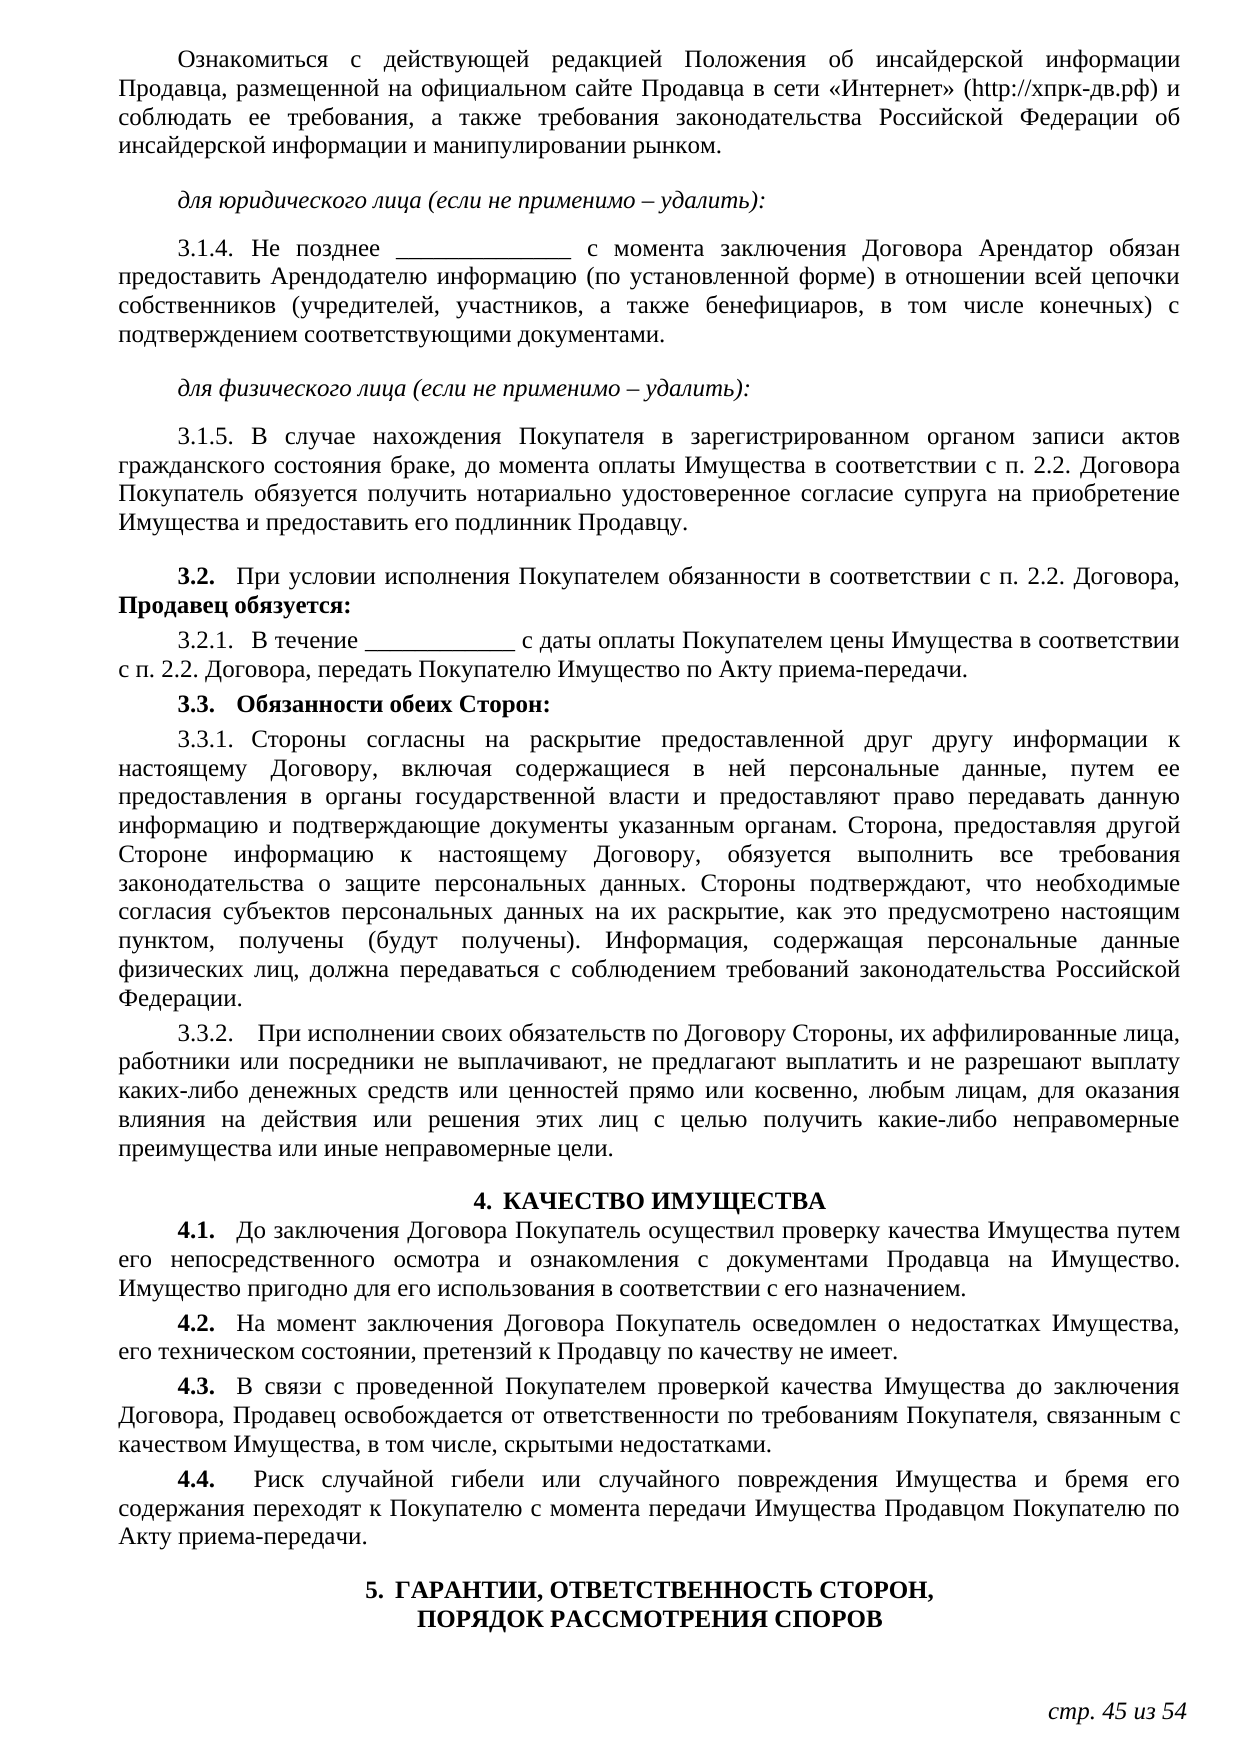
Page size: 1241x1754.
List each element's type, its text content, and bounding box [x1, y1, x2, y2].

list При условии исполнения Покупателем обязанности в соответствии с п. 2.2. Договора, Продавец обязуется: [118, 561, 1181, 619]
list При исполнении своих обязательств по Договору Стороны, их аффилированные лица, работники или посредники не выплачивают, не предлагают выплатить и не разрешают выплату каких-либо денежных средств или ценностей прямо или косвенно, любым лицам, для оказания влияния на действия или решения этих лиц с целью получить какие-либо неправомерные преимущества или иные неправомерные цели. [118, 1018, 1181, 1161]
text для юридического лица (если не применимо – удалить): [118, 185, 1181, 213]
list Не позднее ______________ с момента заключения Договора Арендатор обязан предоставить Арендодателю информацию (по установленной форме) в отношении всей цепочки собственников (учредителей, участников, а также бенефициаров, в том числе конечных) с подтверждением соответствующими документами. [118, 233, 1181, 348]
text для физического лица (если не применимо – удалить): [118, 373, 1181, 402]
text Ознакомиться с действующей редакцией Положения об инсайдерской информации Продавца, размещенной на официальном сайте Продавца в сети «Интернет» (http://хпрк-дв.рф) и соблюдать ее требования, а также требования законодательства Российской Федерации об инсайдерской информации и манипулировании рынком. [118, 44, 1181, 159]
text 3.1.5. В случае нахождения Покупателя в зарегистрированном органом записи актов гражданского состояния браке, до момента оплаты Имущества в соответствии с п. 2.2. Договора Покупатель обязуется получить нотариально удостоверенное согласие супруга на приобретение Имущества и предоставить его подлинник Продавцу. [118, 421, 1181, 536]
text ПОРЯДОК РАССМОТРЕНИЯ СПОРОВ [118, 1604, 1181, 1633]
list Риск случайной гибели или случайного повреждения Имущества и бремя его содержания переходят к Покупателю с момента передачи Имущества Продавцом Покупателю по Акту приема-передачи. [118, 1464, 1181, 1550]
list ГАРАНТИИ, ОТВЕТСТВЕННОСТЬ СТОРОН, [118, 1575, 1181, 1604]
list В связи с проведенной Покупателем проверкой качества Имущества до заключения Договора, Продавец освобождается от ответственности по требованиям Покупателя, связанным с качеством Имущества, в том числе, скрытыми недостатками. [118, 1371, 1181, 1458]
list Обязанности обеих Сторон: [118, 689, 1181, 718]
list КАЧЕСТВО ИМУЩЕСТВА [118, 1186, 1181, 1215]
list Стороны согласны на раскрытие предоставленной друг другу информации к настоящему Договору, включая содержащиеся в ней персональные данные, путем ее предоставления в органы государственной власти и предоставляют право передавать данную информацию и подтверждающие документы указанным органам. Сторона, предоставляя другой Стороне информацию к настоящему Договору, обязуется выполнить все требования законодательства о защите персональных данных. Стороны подтверждают, что необходимые согласия субъектов персональных данных на их раскрытие, как это предусмотрено настоящим пунктом, получены (будут получены). Информация, содержащая персональные данные физических лиц, должна передаваться с соблюдением требований законодательства Российской Федерации. [118, 724, 1181, 1011]
list На момент заключения Договора Покупатель осведомлен о недостатках Имущества, его техническом состоянии, претензий к Продавцу по качеству не имеет. [118, 1308, 1181, 1365]
list В течение ____________ с даты оплаты Покупателем цены Имущества в соответствии с п. 2.2. Договора, передать Покупателю Имущество по Акту приема-передачи. [118, 625, 1181, 683]
list До заключения Договора Покупатель осуществил проверку качества Имущества путем его непосредственного осмотра и ознакомления с документами Продавца на Имущество. Имущество пригодно для его использования в соответствии с его назначением. [118, 1215, 1181, 1301]
